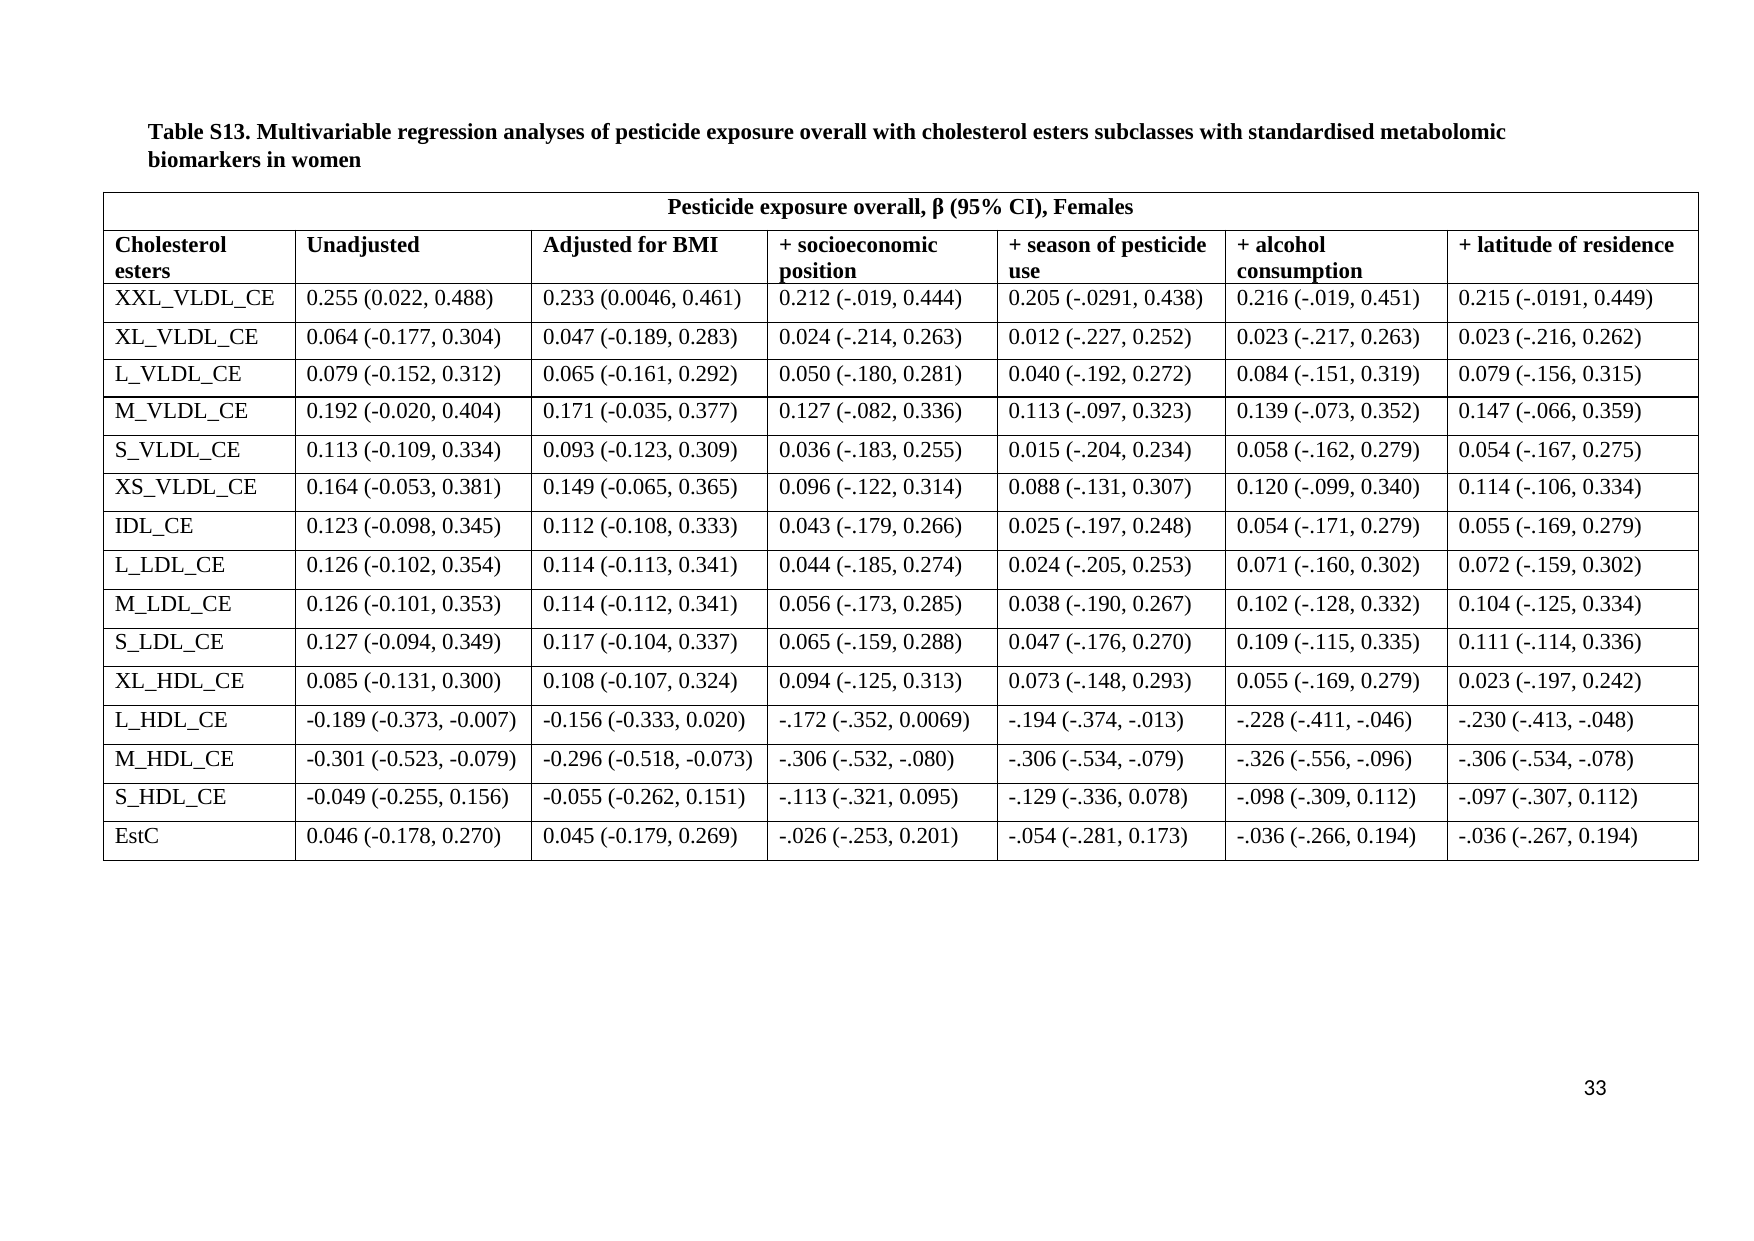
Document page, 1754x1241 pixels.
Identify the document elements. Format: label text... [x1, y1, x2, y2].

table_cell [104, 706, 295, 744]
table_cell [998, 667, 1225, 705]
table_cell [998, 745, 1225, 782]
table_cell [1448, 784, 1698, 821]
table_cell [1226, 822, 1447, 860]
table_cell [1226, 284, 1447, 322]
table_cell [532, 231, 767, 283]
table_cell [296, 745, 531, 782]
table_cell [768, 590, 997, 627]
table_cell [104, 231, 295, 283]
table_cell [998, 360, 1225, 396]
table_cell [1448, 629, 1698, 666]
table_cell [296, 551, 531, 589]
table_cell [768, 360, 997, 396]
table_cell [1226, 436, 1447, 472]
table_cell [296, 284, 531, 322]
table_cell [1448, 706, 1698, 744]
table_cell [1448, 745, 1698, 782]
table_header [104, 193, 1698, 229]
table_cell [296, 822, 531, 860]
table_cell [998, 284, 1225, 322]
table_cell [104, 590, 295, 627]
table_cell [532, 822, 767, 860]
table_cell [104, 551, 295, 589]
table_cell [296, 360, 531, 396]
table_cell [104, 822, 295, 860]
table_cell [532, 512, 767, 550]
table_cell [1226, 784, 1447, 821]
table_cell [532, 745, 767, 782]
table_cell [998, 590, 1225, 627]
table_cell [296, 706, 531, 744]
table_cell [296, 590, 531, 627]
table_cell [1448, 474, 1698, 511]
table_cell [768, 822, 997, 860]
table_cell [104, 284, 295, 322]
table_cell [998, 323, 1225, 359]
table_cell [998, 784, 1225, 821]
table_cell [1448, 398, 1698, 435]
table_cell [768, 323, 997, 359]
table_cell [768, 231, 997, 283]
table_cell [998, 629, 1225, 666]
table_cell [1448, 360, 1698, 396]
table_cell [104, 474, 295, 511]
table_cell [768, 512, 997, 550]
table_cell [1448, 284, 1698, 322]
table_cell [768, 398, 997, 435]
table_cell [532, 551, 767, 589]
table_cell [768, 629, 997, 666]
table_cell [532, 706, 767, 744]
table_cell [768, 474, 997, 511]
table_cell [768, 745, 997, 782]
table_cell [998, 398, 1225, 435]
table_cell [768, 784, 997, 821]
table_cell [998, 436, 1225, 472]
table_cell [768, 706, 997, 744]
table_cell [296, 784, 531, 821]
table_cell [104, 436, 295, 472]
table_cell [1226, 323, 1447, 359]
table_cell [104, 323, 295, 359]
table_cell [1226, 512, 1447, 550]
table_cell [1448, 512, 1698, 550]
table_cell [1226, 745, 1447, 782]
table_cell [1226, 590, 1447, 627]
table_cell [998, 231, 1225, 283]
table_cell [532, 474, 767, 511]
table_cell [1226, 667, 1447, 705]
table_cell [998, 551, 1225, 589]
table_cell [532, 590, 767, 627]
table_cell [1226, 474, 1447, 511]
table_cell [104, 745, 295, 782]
text Table S13. Multivariable regression analyses of pesticide exposure overall with cholesterol esters subclasses with standardised metabolomic biomarkers in women [148, 118, 1606, 173]
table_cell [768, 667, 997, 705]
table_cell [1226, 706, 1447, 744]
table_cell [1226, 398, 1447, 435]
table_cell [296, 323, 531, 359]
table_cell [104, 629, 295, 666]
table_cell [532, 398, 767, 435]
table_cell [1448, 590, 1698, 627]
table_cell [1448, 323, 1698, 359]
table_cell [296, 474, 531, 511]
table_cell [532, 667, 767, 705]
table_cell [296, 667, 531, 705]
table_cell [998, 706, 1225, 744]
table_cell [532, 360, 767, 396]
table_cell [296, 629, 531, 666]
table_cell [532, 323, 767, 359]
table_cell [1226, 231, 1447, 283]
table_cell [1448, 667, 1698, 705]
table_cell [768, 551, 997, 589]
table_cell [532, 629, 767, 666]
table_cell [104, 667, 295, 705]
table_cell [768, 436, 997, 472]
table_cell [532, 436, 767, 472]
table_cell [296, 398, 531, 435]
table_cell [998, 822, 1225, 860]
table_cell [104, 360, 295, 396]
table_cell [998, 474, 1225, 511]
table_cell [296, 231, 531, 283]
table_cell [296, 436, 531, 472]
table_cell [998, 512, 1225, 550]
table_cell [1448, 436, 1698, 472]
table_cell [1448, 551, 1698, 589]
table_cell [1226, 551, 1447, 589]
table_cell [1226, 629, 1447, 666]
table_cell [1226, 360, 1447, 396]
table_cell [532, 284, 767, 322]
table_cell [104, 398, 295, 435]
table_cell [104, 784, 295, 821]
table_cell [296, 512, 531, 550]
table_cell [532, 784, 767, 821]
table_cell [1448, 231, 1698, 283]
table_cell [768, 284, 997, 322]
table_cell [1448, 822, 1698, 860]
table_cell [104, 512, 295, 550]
